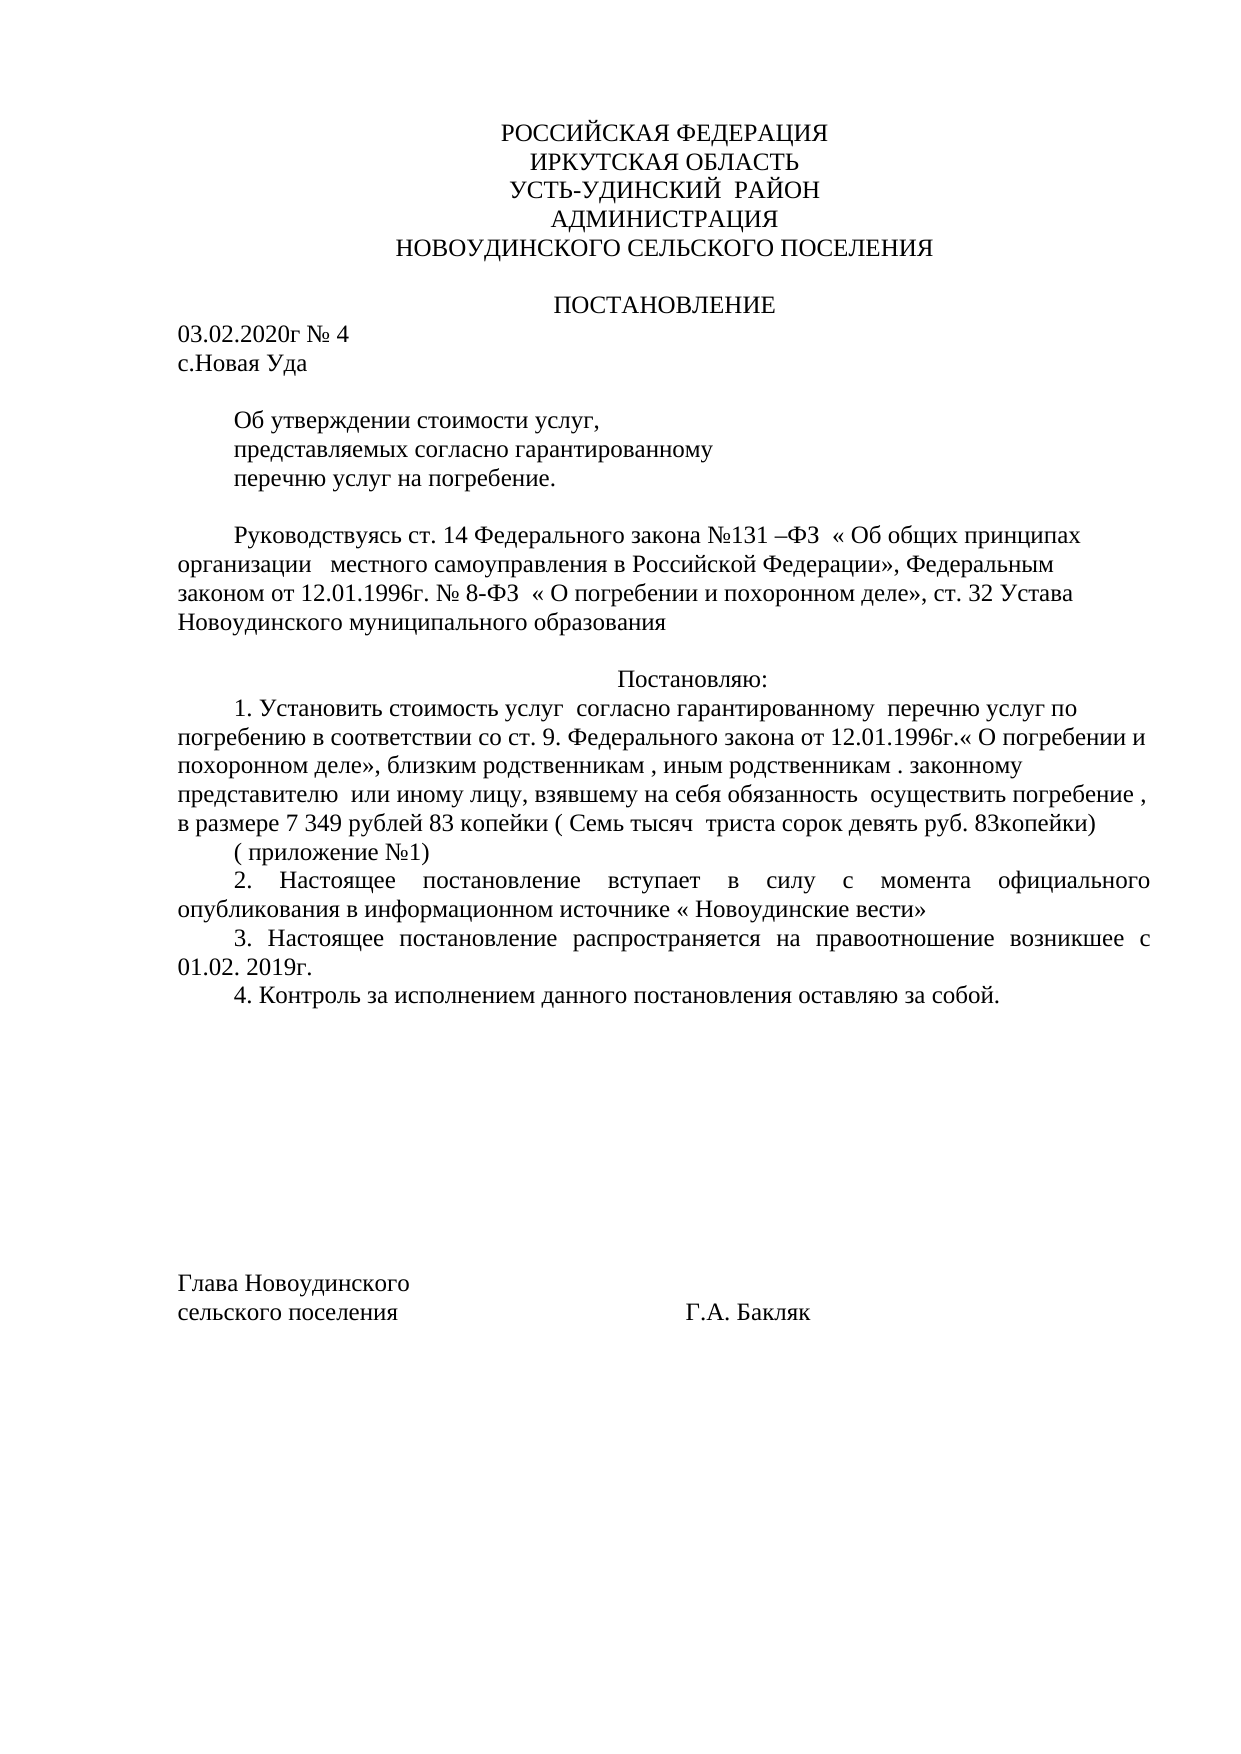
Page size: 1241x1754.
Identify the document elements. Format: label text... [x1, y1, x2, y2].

text ( приложение №1) [177, 837, 1152, 866]
text Глава Новоудинского [177, 1268, 1152, 1297]
title с.Новая Уда [177, 348, 1152, 377]
text Об утверждении стоимости услуг, [177, 406, 1152, 434]
text перечню услуг на погребение. [177, 463, 1152, 492]
text 1. Установить стоимость услуг согласно гарантированному перечню услуг по погребению в соответствии со ст. 9. Федерального закона от 12.01.1996г.« О погребении и похоронном деле», близким родственникам , иным родственникам . законному представителю или иному лицу, взявшему на себя обязанность осуществить погребение , в размере 7 349 рублей 83 копейки ( Семь тысяч триста сорок девять руб. 83копейки) [177, 693, 1152, 837]
text Постановляю: [177, 664, 1152, 693]
title УСТЬ-УДИНСКИЙ РАЙОН [177, 176, 1152, 204]
text представляемых согласно гарантированному [177, 434, 1152, 463]
title АДМИНИСТРАЦИЯ [177, 204, 1152, 233]
title ПОСТАНОВЛЕНИЕ [177, 291, 1152, 319]
title 03.02.2020г № 4 [177, 319, 1152, 348]
text сельского поселения Г.А. Бакляк [177, 1297, 1152, 1326]
title ИРКУТСКАЯ ОБЛАСТЬ [177, 147, 1152, 176]
title РОССИЙСКАЯ ФЕДЕРАЦИЯ [177, 118, 1152, 147]
text Руководствуясь ст. 14 Федерального закона №131 –ФЗ « Об общих принципах организации местного самоуправления в Российской Федерации», Федеральным законом от 12.01.1996г. № 8-ФЗ « О погребении и похоронном деле», ст. 32 Устава Новоудинского муниципального образования [177, 521, 1152, 636]
text 2. Настоящее постановление вступает в силу с момента официального опубликования в информационном источнике « Новоудинские вести» [177, 866, 1152, 923]
title НОВОУДИНСКОГО СЕЛЬСКОГО ПОСЕЛЕНИЯ [177, 233, 1152, 262]
text 3. Настоящее постановление распространяется на правоотношение возникшее с 01.02. 2019г. [177, 923, 1152, 981]
text 4. Контроль за исполнением данного постановления оставляю за собой. [177, 981, 1152, 1009]
